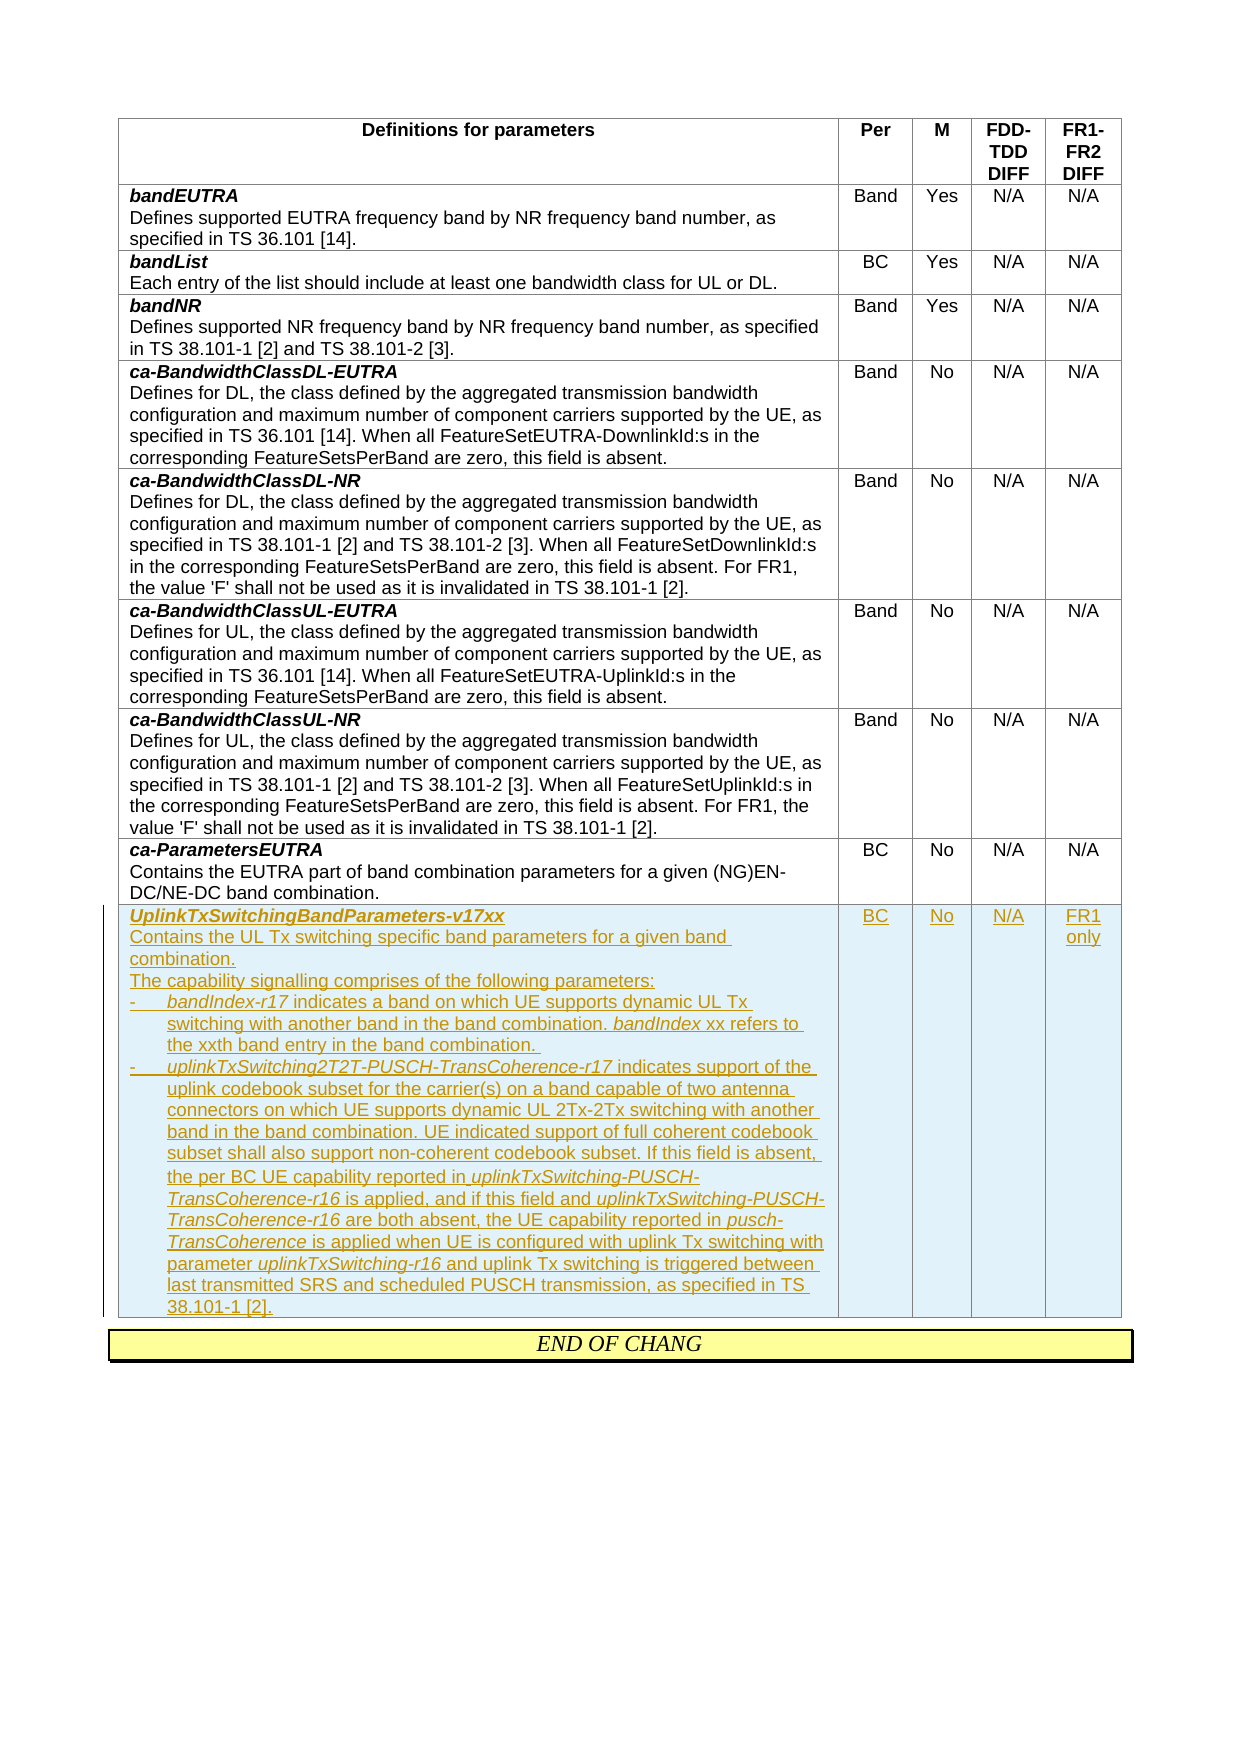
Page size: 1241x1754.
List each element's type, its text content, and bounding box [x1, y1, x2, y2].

table_cell N/A [1046, 295, 1121, 359]
table_cell ca-BandwidthClassDL-NR Defines for DL, the class defined by the aggregated transmission bandwidth configuration and maximum number of component carriers supported by the UE, as specified in TS 38.101-1 [2] and TS 38.101-2 [3]. When all FeatureSetDownlinkId:s in the corresponding FeatureSetsPerBand are zero, this field is absent. For FR1, the value 'F' shall not be used as it is invalidated in TS 38.101-1 [2]. [119, 469, 838, 599]
table_cell Band [839, 600, 912, 708]
table_cell N/A [972, 600, 1045, 708]
table_header Definitions for parameters [119, 119, 838, 184]
table_cell N/A [1046, 709, 1121, 838]
table_cell N/A [1046, 600, 1121, 708]
table_cell N/A [1046, 469, 1121, 599]
table_cell N/A [972, 839, 1045, 904]
table_cell Band [839, 185, 912, 249]
table_cell N/A [972, 295, 1045, 359]
table_cell bandList Each entry of the list should include at least one bandwidth class for UL or DL. [119, 251, 838, 294]
table_cell Band [839, 469, 912, 599]
table_cell N/A [972, 361, 1045, 468]
table_cell No [913, 469, 971, 599]
table_cell Band [839, 709, 912, 838]
table_cell BC [839, 251, 912, 294]
table_cell Band [839, 295, 912, 359]
text END OF CHANG [110, 1331, 1131, 1359]
table_cell bandNR Defines supported NR frequency band by NR frequency band number, as specified in TS 38.101-1 [2] and TS 38.101-2 [3]. [119, 295, 838, 359]
table_header FDD-TDD DIFF [972, 119, 1045, 184]
table_cell N/A [972, 251, 1045, 294]
table_cell N/A [1046, 185, 1121, 249]
table_cell No [913, 839, 971, 904]
table_header Per [839, 119, 912, 184]
table_cell ca-BandwidthClassDL-EUTRA Defines for DL, the class defined by the aggregated transmission bandwidth configuration and maximum number of component carriers supported by the UE, as specified in TS 36.101 [14]. When all FeatureSetEUTRA-DownlinkId:s in the corresponding FeatureSetsPerBand are zero, this field is absent. [119, 361, 838, 468]
table_cell N/A [972, 469, 1045, 599]
table_cell N/A [1046, 361, 1121, 468]
table_cell ca-BandwidthClassUL-NR Defines for UL, the class defined by the aggregated transmission bandwidth configuration and maximum number of component carriers supported by the UE, as specified in TS 38.101-1 [2] and TS 38.101-2 [3]. When all FeatureSetUplinkId:s in the corresponding FeatureSetsPerBand are zero, this field is absent. For FR1, the value 'F' shall not be used as it is invalidated in TS 38.101-1 [2]. [119, 709, 838, 838]
table_cell N/A [1046, 251, 1121, 294]
table_cell No [913, 600, 971, 708]
table_cell ca-BandwidthClassUL-EUTRA Defines for UL, the class defined by the aggregated transmission bandwidth configuration and maximum number of component carriers supported by the UE, as specified in TS 36.101 [14]. When all FeatureSetEUTRA-UplinkId:s in the corresponding FeatureSetsPerBand are zero, this field is absent. [119, 600, 838, 708]
table_cell Yes [913, 251, 971, 294]
table_cell N/A [972, 709, 1045, 838]
table_cell BC [839, 839, 912, 904]
table_cell Band [839, 361, 912, 468]
table_cell N/A [1046, 839, 1121, 904]
table_header M [913, 119, 971, 184]
table_cell No [913, 361, 971, 468]
table_cell Yes [913, 185, 971, 249]
table_cell bandEUTRA Defines supported EUTRA frequency band by NR frequency band number, as specified in TS 36.101 [14]. [119, 185, 838, 249]
table_cell ca-ParametersEUTRA Contains the EUTRA part of band combination parameters for a given (NG)EN-DC/NE-DC band combination. [119, 839, 838, 904]
table_cell Yes [913, 295, 971, 359]
table_cell No [913, 709, 971, 838]
table_header FR1-FR2 DIFF [1046, 119, 1121, 184]
table_cell N/A [972, 185, 1045, 249]
